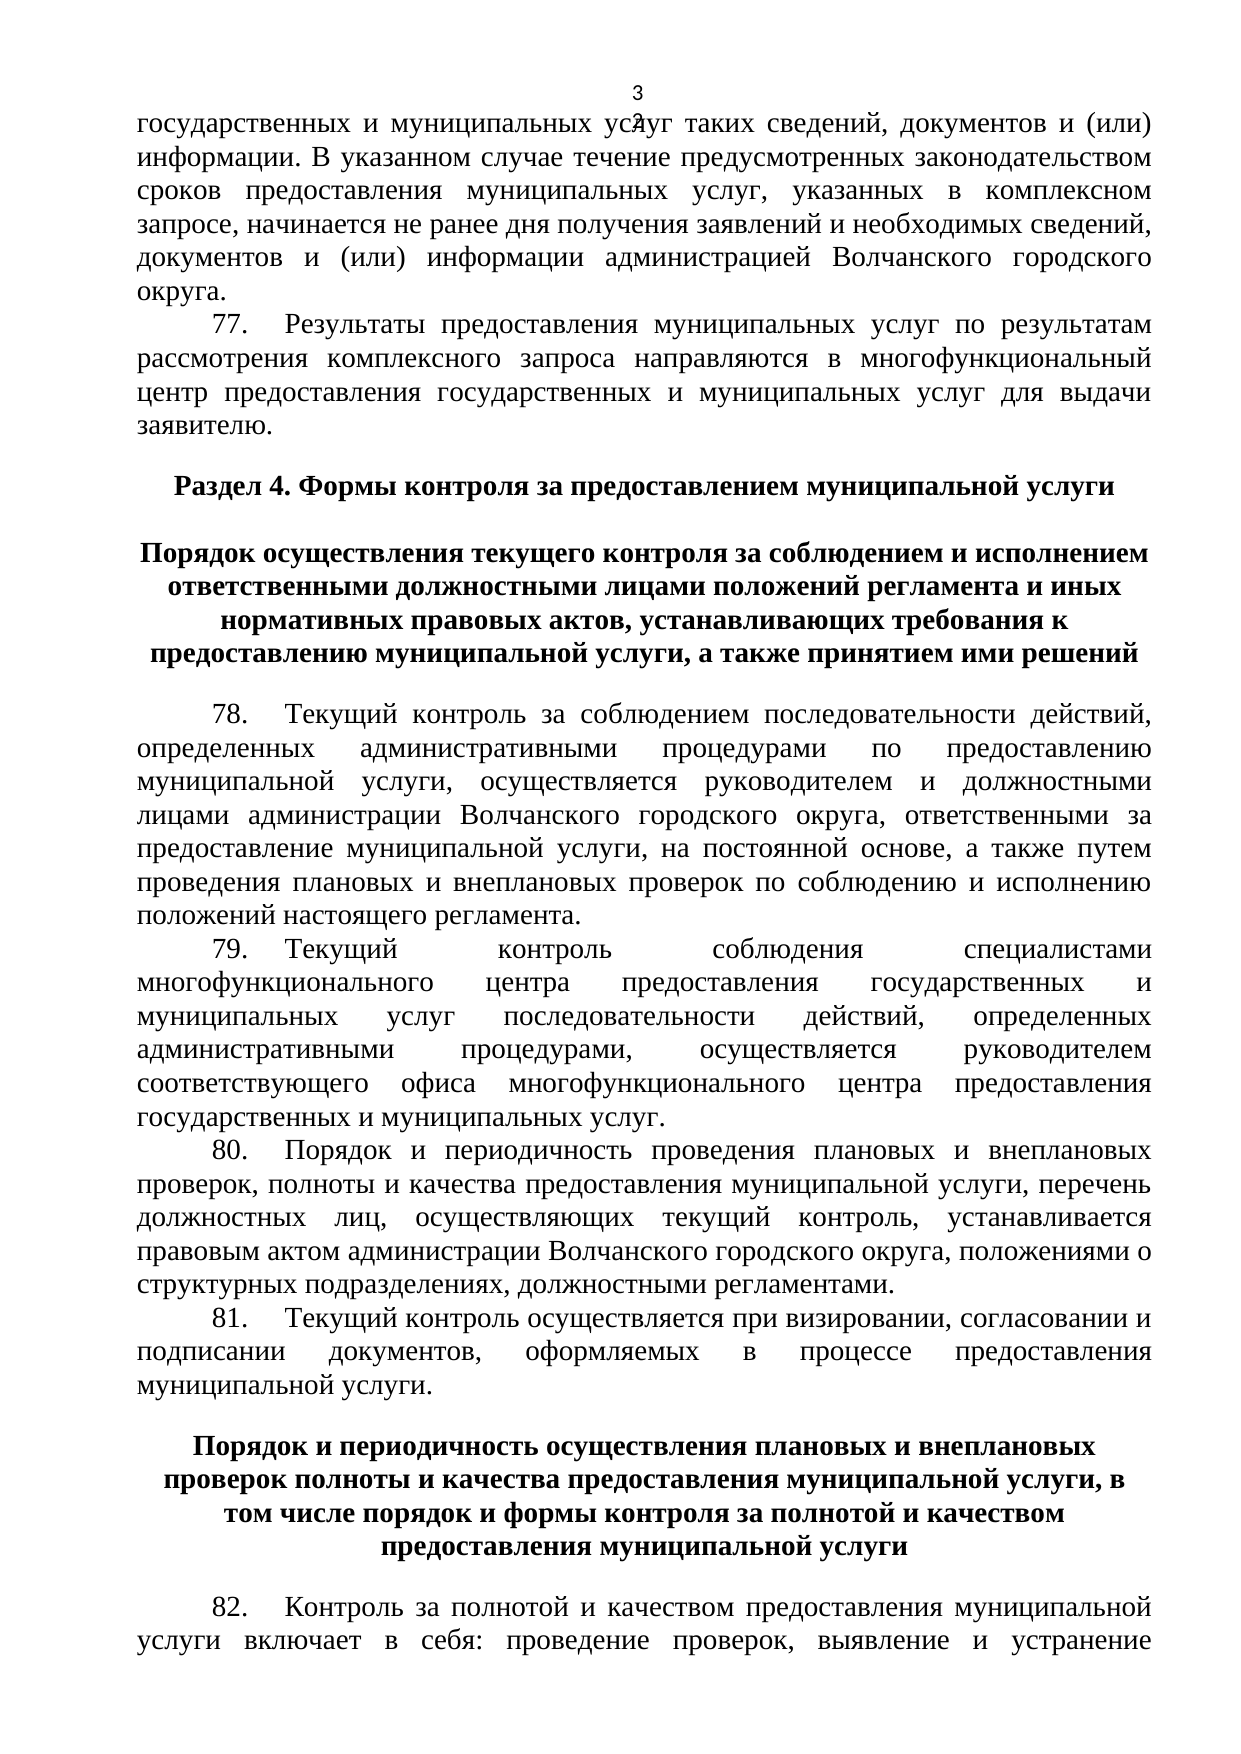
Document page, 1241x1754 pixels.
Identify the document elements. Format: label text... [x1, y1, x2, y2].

list Результаты предоставления муниципальных услуг по результатам рассмотрения комплексного запроса направляются в многофункциональный центр предоставления государственных и муниципальных услуг для выдачи заявителю. [137, 307, 1152, 441]
text Раздел 4. Формы контроля за предоставлением муниципальной услуги [137, 468, 1152, 501]
list Текущий контроль за соблюдением последовательности действий, определенных административными процедурами по предоставлению муниципальной услуги, осуществляется руководителем и должностными лицами администрации Волчанского городского округа, ответственными за предоставление муниципальной услуги, на постоянной основе, а также путем проведения плановых и внеплановых проверок по соблюдению и исполнению положений настоящего регламента. [137, 696, 1152, 931]
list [137, 1589, 1152, 1656]
text Порядок и периодичность осуществления плановых и внеплановых проверок полноты и качества предоставления муниципальной услуги, в том числе порядок и формы контроля за полнотой и качеством предоставления муниципальной услуги [137, 1428, 1152, 1562]
list Текущий контроль осуществляется при визировании, согласовании и подписании документов, оформляемых в процессе предоставления муниципальной услуги. [137, 1300, 1152, 1401]
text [137, 105, 1152, 307]
list Порядок и периодичность проведения плановых и внеплановых проверок, полноты и качества предоставления муниципальной услуги, перечень должностных лиц, осуществляющих текущий контроль, устанавливается правовым актом администрации Волчанского городского округа, положениями о структурных подразделениях, должностными регламентами. [137, 1132, 1152, 1300]
text Порядок осуществления текущего контроля за соблюдением и исполнением ответственными должностными лицами положений регламента и иных нормативных правовых актов, устанавливающих требования к предоставлению муниципальной услуги, а также принятием ими решений [137, 535, 1152, 669]
list Текущий контроль соблюдения специалистами многофункционального центра предоставления государственных и муниципальных услуг последовательности действий, определенных административными процедурами, осуществляется руководителем соответствующего офиса многофункционального центра предоставления государственных и муниципальных услуг. [137, 931, 1152, 1132]
